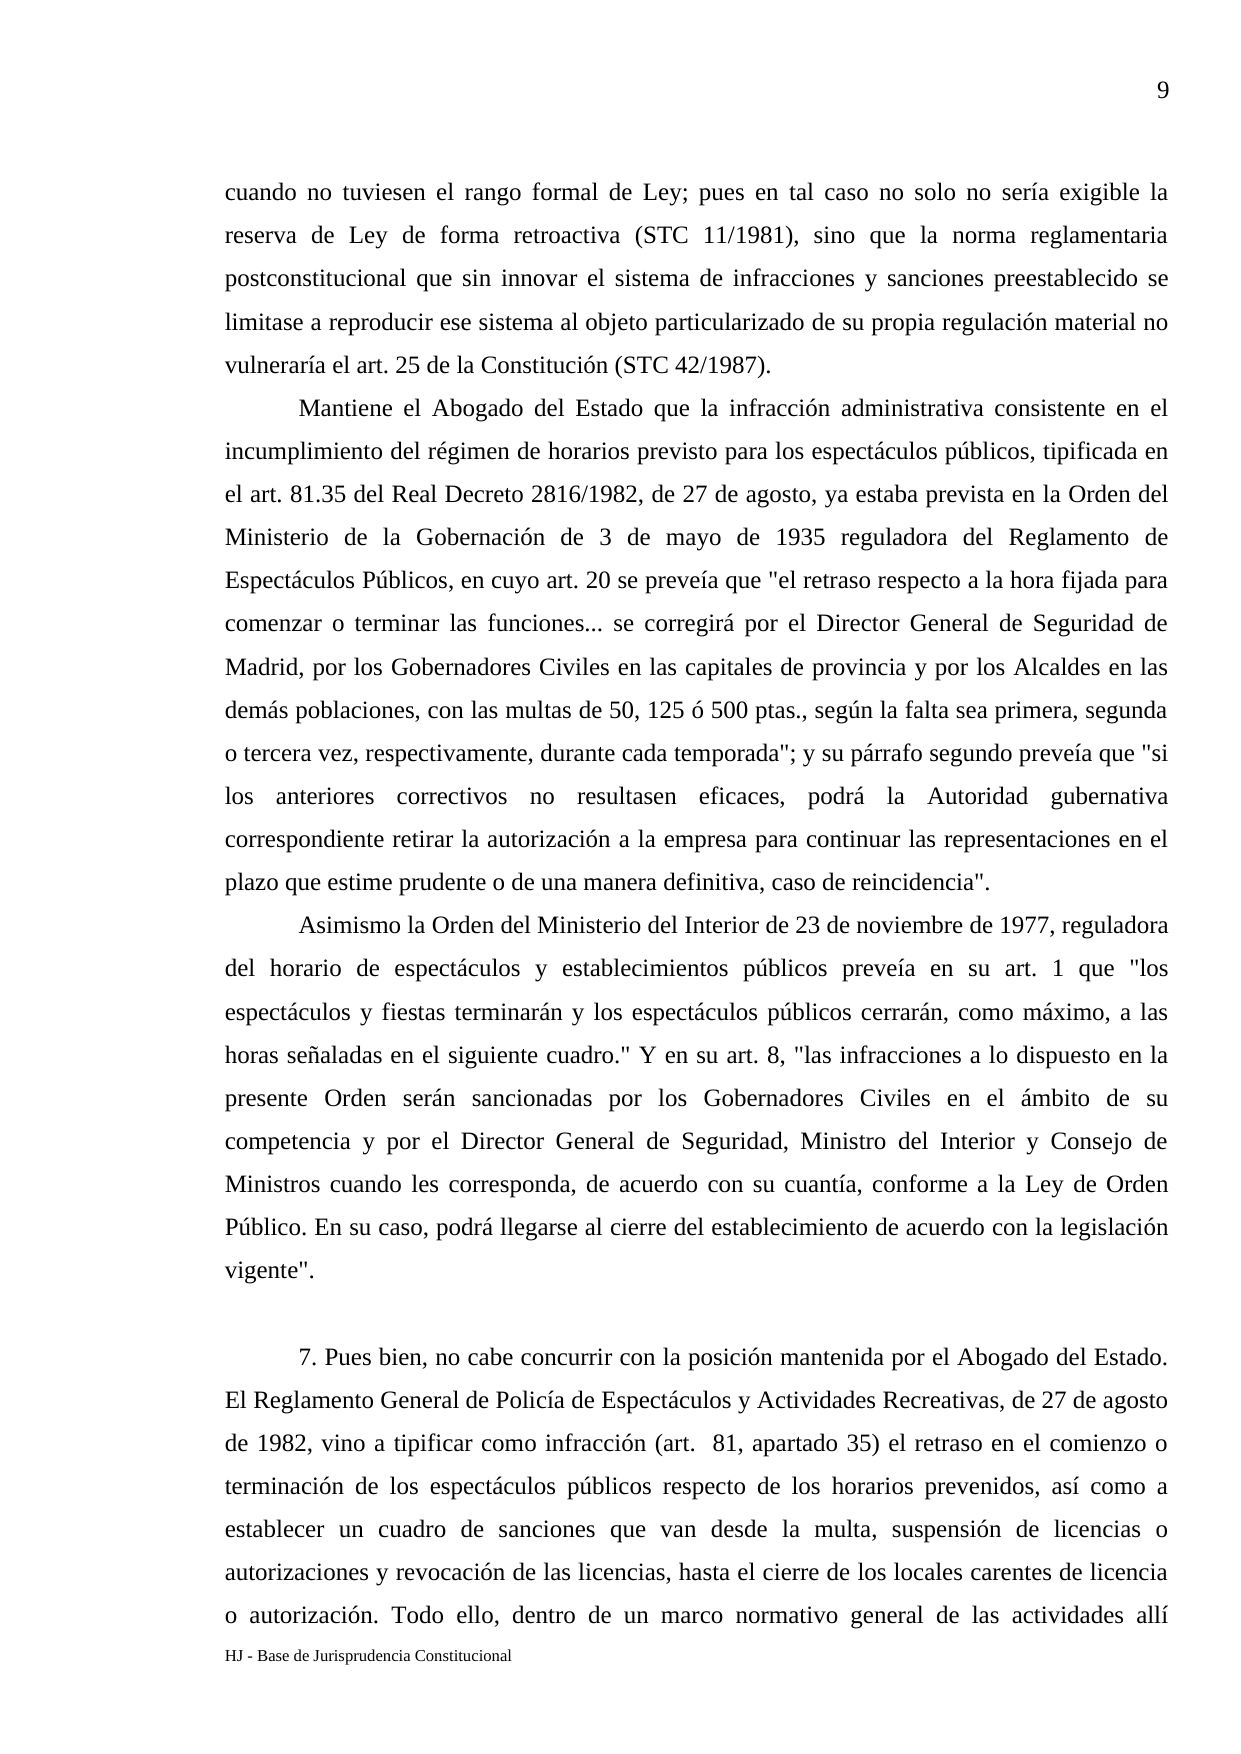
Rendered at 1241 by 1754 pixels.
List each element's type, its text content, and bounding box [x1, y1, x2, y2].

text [224, 1342, 1169, 1629]
text Mantiene el Abogado del Estado que la infracción administrativa consistente en el incumplimiento del régimen de horarios previsto para los espectáculos públicos, tipificada en el art. 81.35 del Real Decreto 2816/1982, de 27 de agosto, ya estaba prevista en la Orden del Ministerio de la Gobernación de 3 de mayo de 1935 reguladora del Reglamento de Espectáculos Públicos, en cuyo art. 20 se preveía que "el retraso respecto a la hora fijada para comenzar o terminar las funciones... se corregirá por el Director General de Seguridad de Madrid, por los Gobernadores Civiles en las capitales de provincia y por los Alcaldes en las demás poblaciones, con las multas de 50, 125 ó 500 ptas., según la falta sea primera, segunda o tercera vez, respectivamente, durante cada temporada"; y su párrafo segundo preveía que "si los anteriores correctivos no resultasen eficaces, podrá la Autoridad gubernativa correspondiente retirar la autorización a la empresa para continuar las representaciones en el plazo que estime prudente o de una manera definitiva, caso de reincidencia". [224, 393, 1169, 896]
text Asimismo la Orden del Ministerio del Interior de 23 de noviembre de 1977, reguladora del horario de espectáculos y establecimientos públicos preveía en su art. 1 que "los espectáculos y fiestas terminarán y los espectáculos públicos cerrarán, como máximo, a las horas señaladas en el siguiente cuadro." Y en su art. 8, "las infracciones a lo dispuesto en la presente Orden serán sancionadas por los Gobernadores Civiles en el ámbito de su competencia y por el Director General de Seguridad, Ministro del Interior y Consejo de Ministros cuando les corresponda, de acuerdo con su cuantía, conforme a la Ley de Orden Público. En su caso, podrá llegarse al cierre del establecimiento de acuerdo con la legislación vigente". [224, 910, 1169, 1284]
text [224, 177, 1169, 378]
